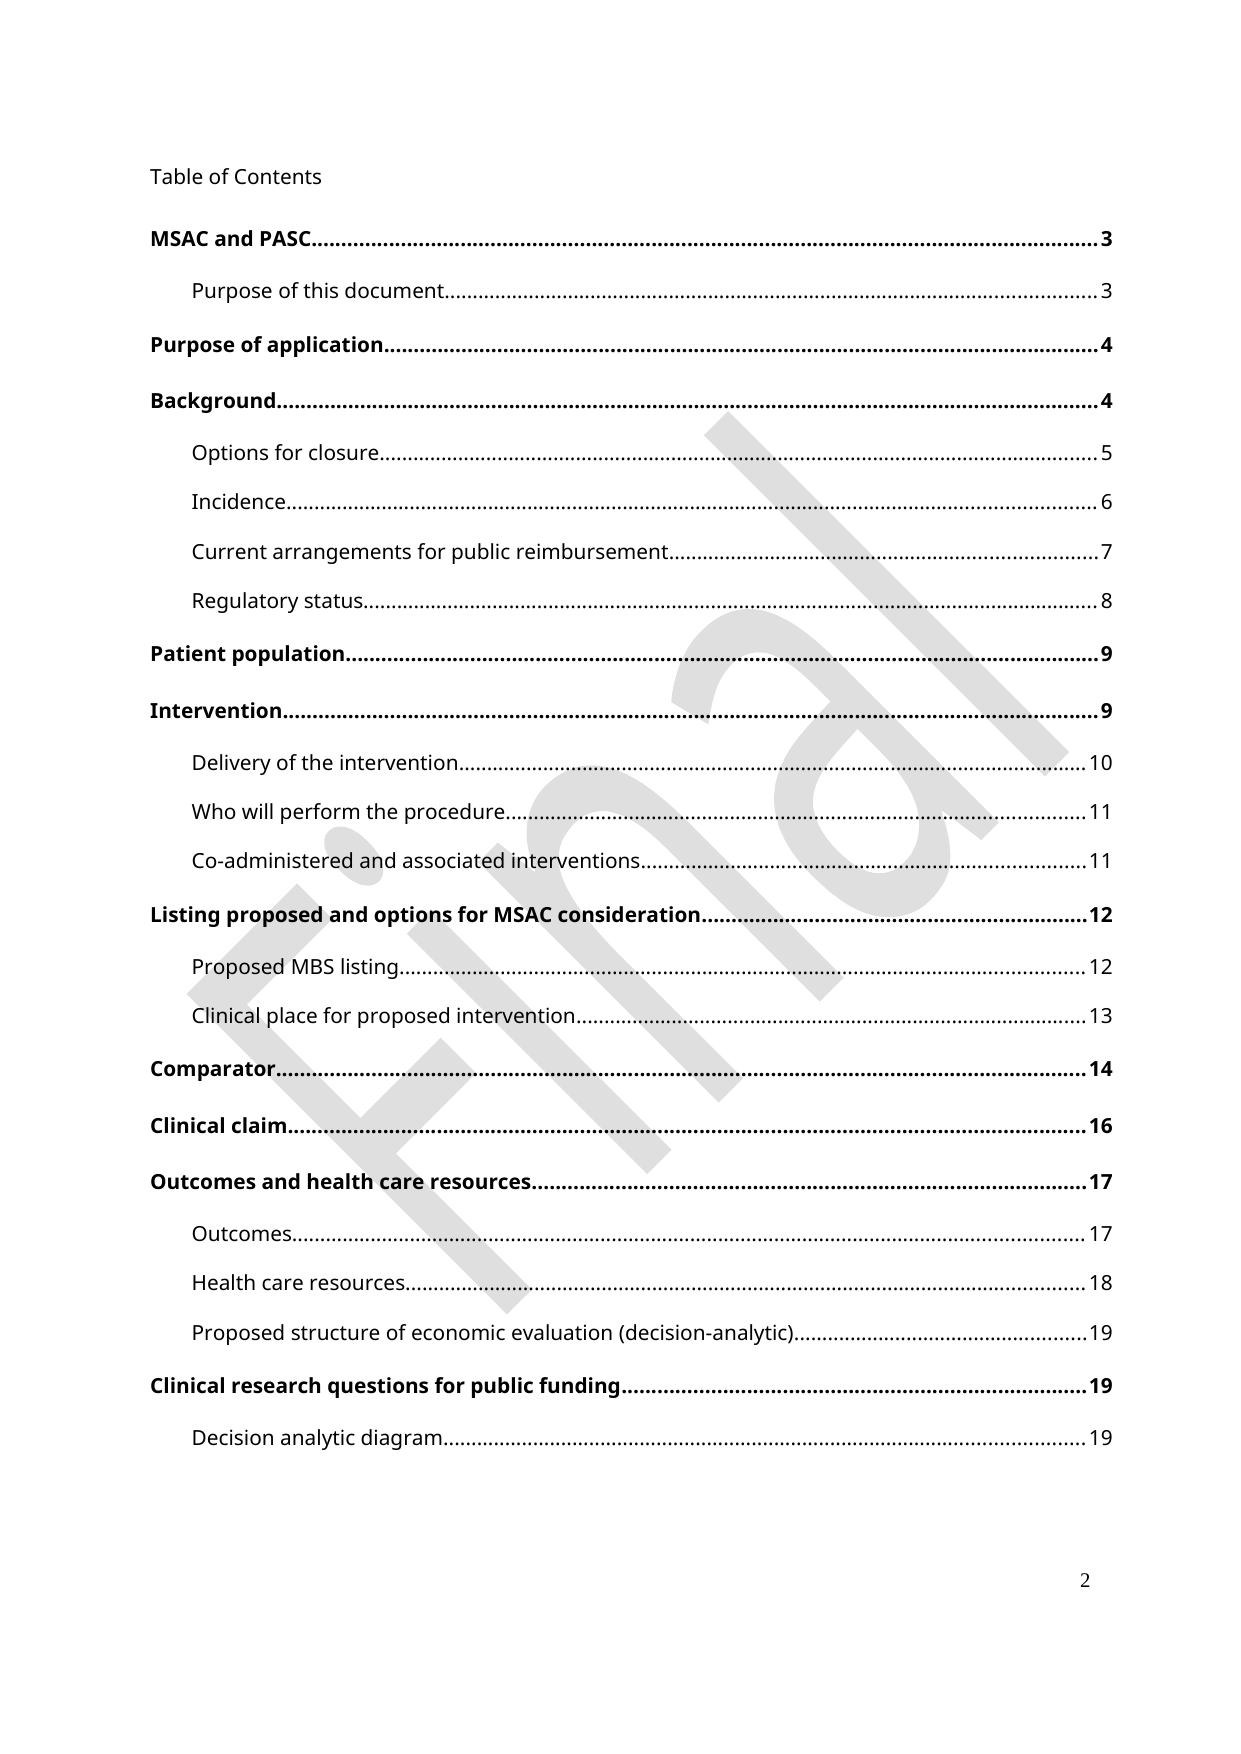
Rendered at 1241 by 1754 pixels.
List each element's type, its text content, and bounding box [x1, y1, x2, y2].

text Delivery of the intervention 10 [191, 748, 1055, 776]
text Co-administered and associated interventions 11 [191, 846, 1055, 875]
text Proposed MBS listing 12 [191, 952, 1055, 980]
text Clinical place for proposed intervention 13 [191, 1001, 1055, 1029]
text Patient population 9 [150, 639, 1027, 668]
text Outcomes 17 [191, 1219, 1055, 1248]
text Incidence 6 [191, 487, 1055, 516]
text Clinical claim 16 [150, 1111, 1027, 1139]
text Regulatory status 8 [191, 586, 1055, 614]
text Current arrangements for public reimbursement 7 [191, 537, 1055, 565]
text Table of Contents [150, 162, 1090, 191]
text MSAC and PASC 3 [150, 224, 1027, 253]
text Comparator 14 [150, 1054, 1027, 1083]
text Outcomes and health care resources 17 [150, 1167, 1027, 1196]
text Health care resources 18 [191, 1268, 1055, 1297]
text Proposed structure of economic evaluation (decision-analytic) 19 [191, 1318, 1055, 1346]
text Intervention 9 [150, 696, 1027, 724]
text Who will perform the procedure 11 [191, 797, 1055, 826]
text Options for closure 5 [191, 438, 1055, 467]
text Purpose of application 4 [150, 330, 1027, 358]
text Decision analytic diagram 19 [191, 1423, 1055, 1452]
text Purpose of this document 3 [191, 276, 1055, 305]
text Clinical research questions for public funding 19 [150, 1371, 1027, 1399]
text Background 4 [150, 386, 1027, 414]
text Listing proposed and options for MSAC consideration 12 [150, 900, 1027, 928]
